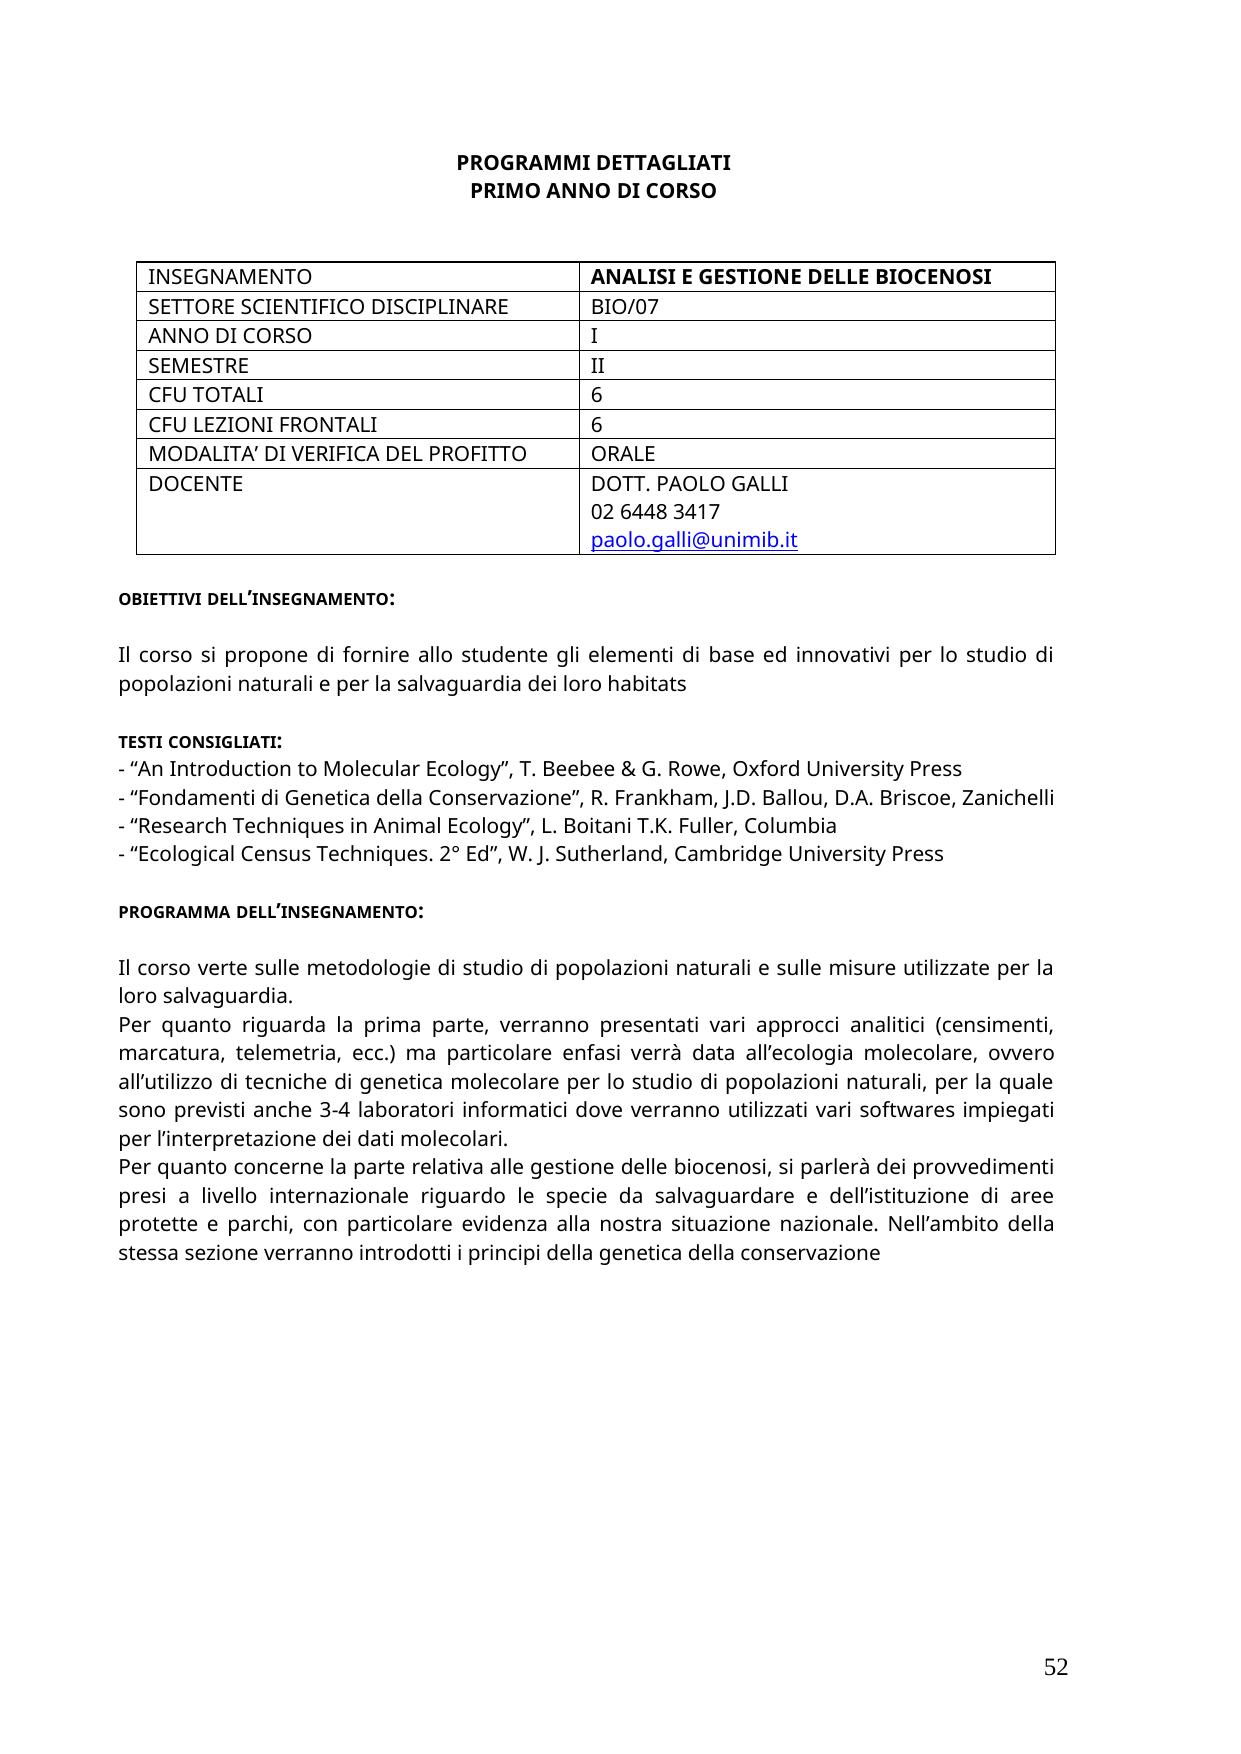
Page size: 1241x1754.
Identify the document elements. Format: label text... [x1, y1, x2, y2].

table_cell 6 [580, 380, 1055, 409]
text obiettivi dell’insegnamento: [118, 583, 1069, 612]
text Il corso verte sulle metodologie di studio di popolazioni naturali e sulle misure utilizzate per la loro salvaguardia. [118, 953, 1056, 1010]
text testi consigliati: [118, 726, 1056, 754]
table_cell DOCENTE [137, 469, 579, 554]
text programma dell’insegnamento: [118, 896, 1056, 925]
table_cell DOTT. PAOLO GALLI 02 6448 3417 paolo.galli@unimib.it [580, 469, 1055, 554]
text Per quanto concerne la parte relativa alle gestione delle biocenosi, si parlerà dei provvedimenti presi a livello internazionale riguardo le specie da salvaguardare e dell’istituzione di aree protette e parchi, con particolare evidenza alla nostra situazione nazionale. Nell’ambito della stessa sezione verranno introdotti i principi della genetica della conservazione [118, 1152, 1056, 1266]
text Il corso si propone di fornire allo studente gli elementi di base ed innovativi per lo studio di popolazioni naturali e per la salvaguardia dei loro habitats [118, 640, 1056, 697]
text PRIMO ANNO DI CORSO [118, 176, 1069, 204]
text - “Ecological Census Techniques. 2° Ed”, W. J. Sutherland, Cambridge University Press [118, 839, 1056, 868]
table_cell BIO/07 [580, 292, 1055, 320]
text - “An Introduction to Molecular Ecology”, T. Beebee & G. Rowe, Oxford University Press [118, 754, 1056, 783]
text Per quanto riguarda la prima parte, verranno presentati vari approcci analitici (censimenti, marcatura, telemetria, ecc.) ma particolare enfasi verrà data all’ecologia molecolare, ovvero all’utilizzo di tecniche di genetica molecolare per lo studio di popolazioni naturali, per la quale sono previsti anche 3-4 laboratori informatici dove verranno utilizzati vari softwares impiegati per l’interpretazione dei dati molecolari. [118, 1010, 1056, 1152]
table_header INSEGNAMENTO [137, 263, 579, 291]
table_cell SETTORE SCIENTIFICO DISCIPLINARE [137, 292, 579, 320]
text PROGRAMMI DETTAGLIATI [118, 148, 1069, 176]
table_cell I [580, 321, 1055, 350]
text - “Research Techniques in Animal Ecology”, L. Boitani T.K. Fuller, Columbia [118, 811, 1056, 839]
table_cell ANNO DI CORSO [137, 321, 579, 350]
table_cell 6 [580, 410, 1055, 438]
table_cell II [580, 351, 1055, 379]
table_cell CFU TOTALI [137, 380, 579, 409]
table_cell ORALE [580, 439, 1055, 468]
table_cell CFU LEZIONI FRONTALI [137, 410, 579, 438]
text - “Fondamenti di Genetica della Conservazione”, R. Frankham, J.D. Ballou, D.A. Briscoe, Zanichelli [118, 783, 1056, 811]
table_cell MODALITA’ DI VERIFICA DEL PROFITTO [137, 439, 579, 468]
table_header Analisi e gestione delle biocenosi [580, 263, 1055, 291]
table_cell SEMESTRE [137, 351, 579, 379]
